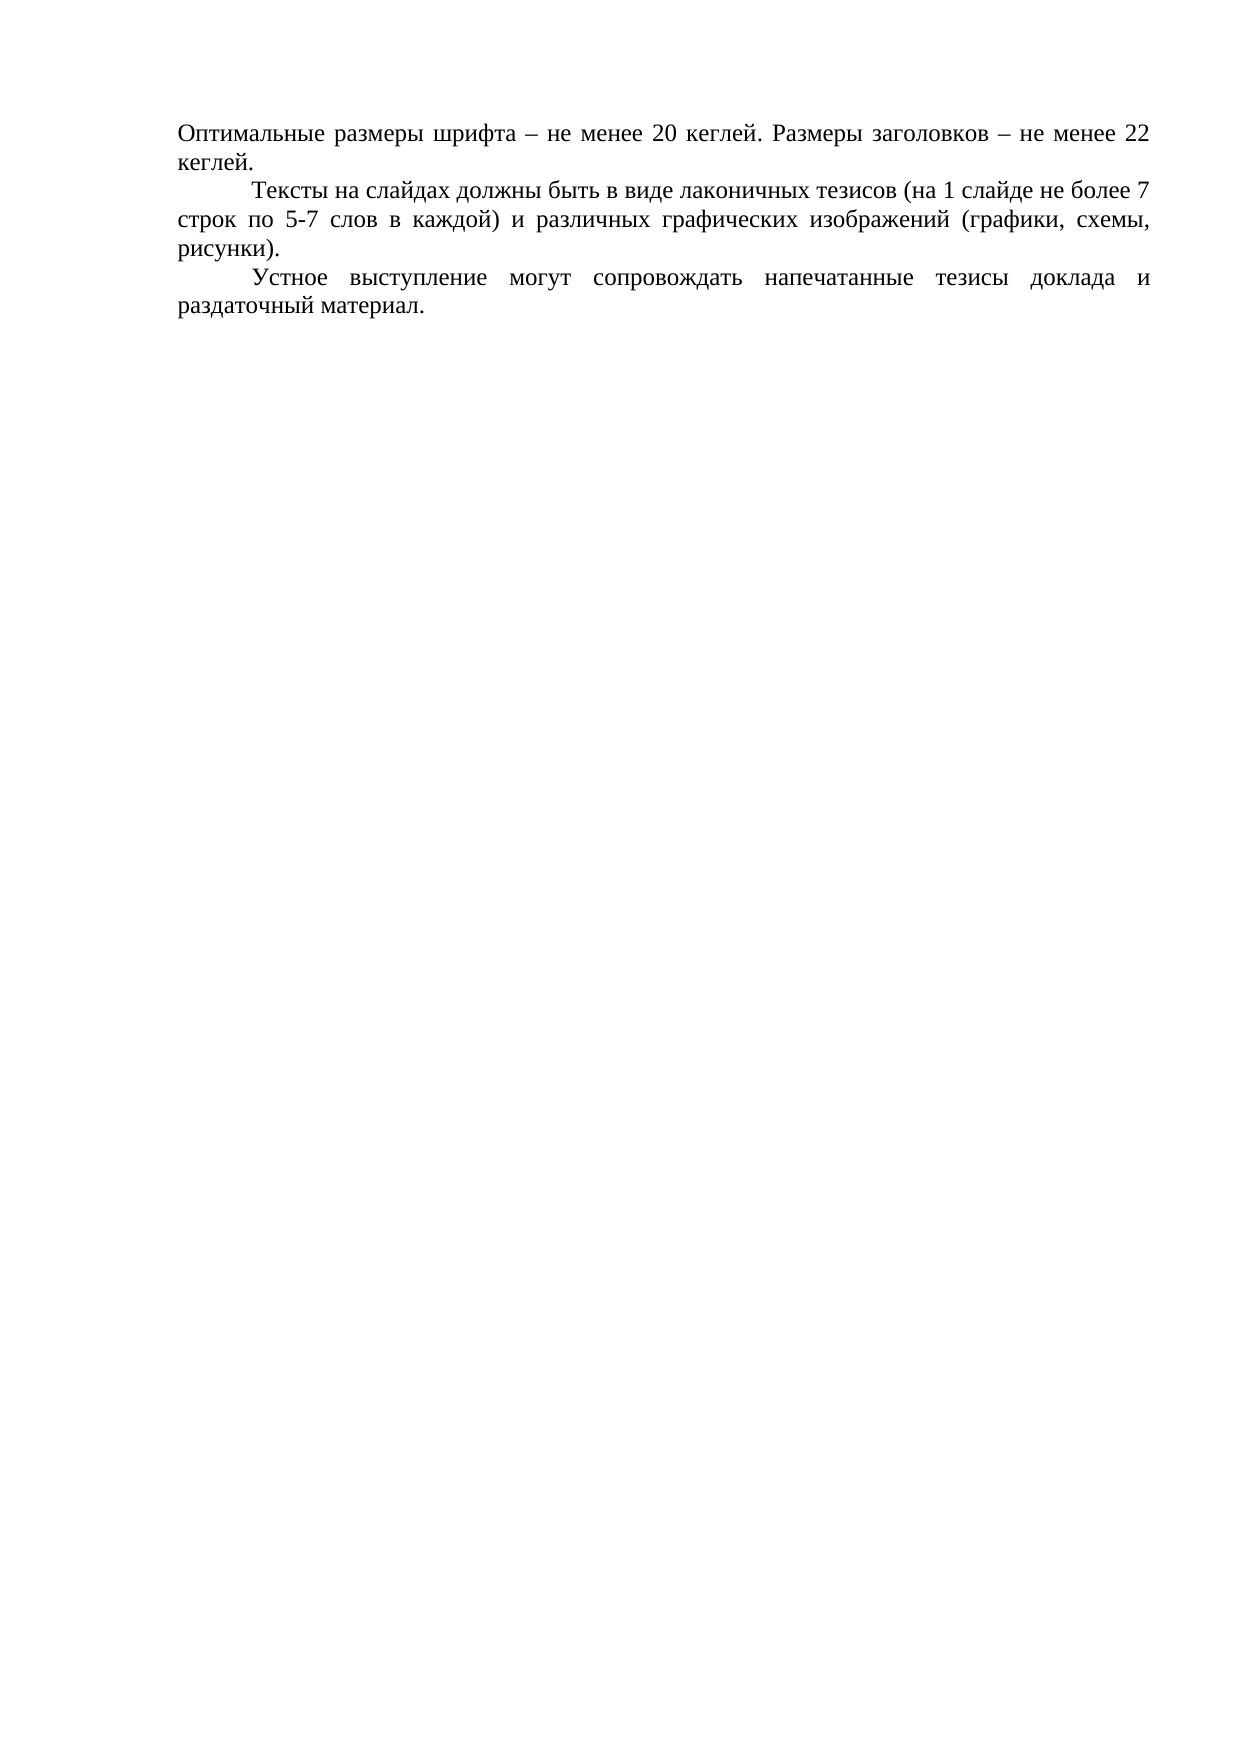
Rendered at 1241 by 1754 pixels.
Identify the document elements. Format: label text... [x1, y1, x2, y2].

text Устное выступление могут сопровождать напечатанные тезисы доклада и раздаточный материал. [177, 262, 1152, 319]
text Тексты на слайдах должны быть в виде лаконичных тезисов (на 1 слайде не более 7 строк по 5-7 слов в каждой) и различных графических изображений (графики, схемы, рисунки). [177, 176, 1152, 262]
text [177, 118, 1152, 176]
